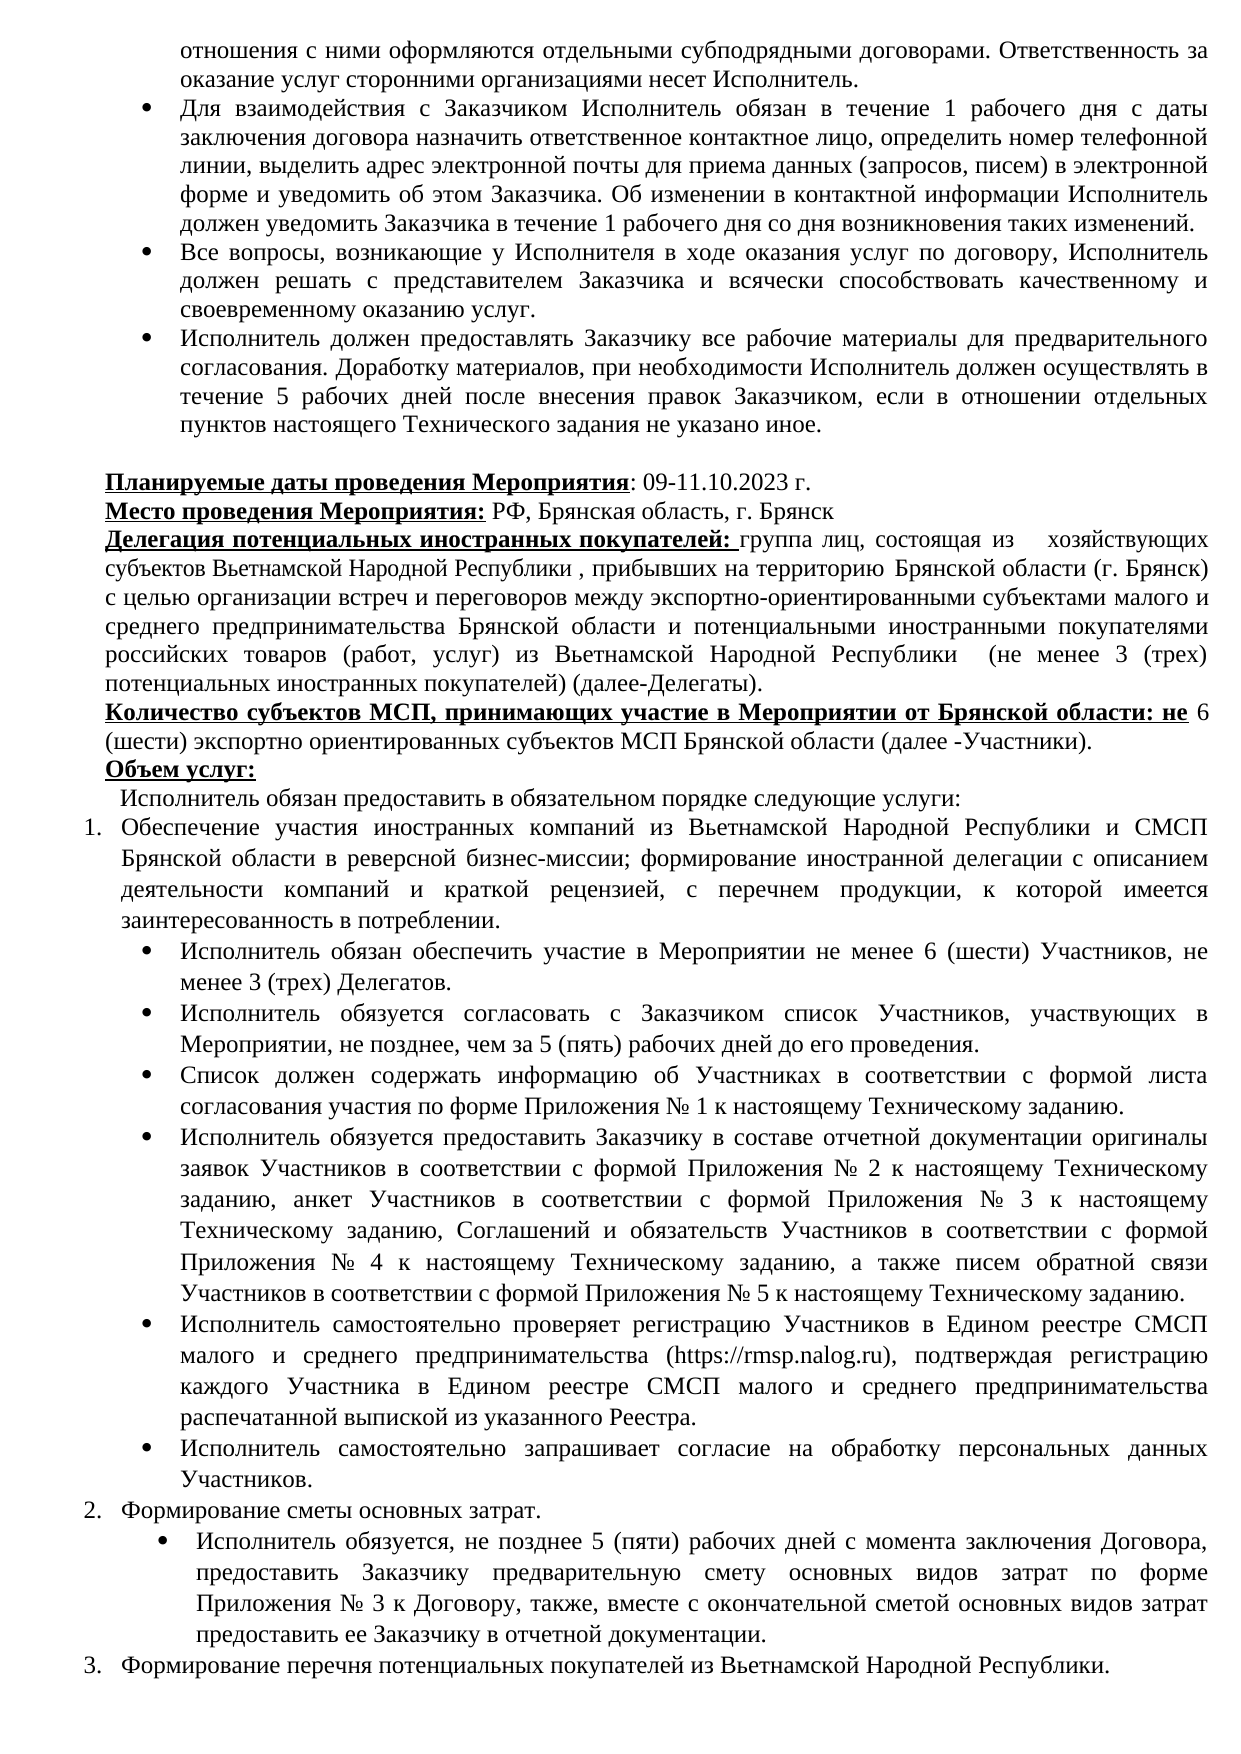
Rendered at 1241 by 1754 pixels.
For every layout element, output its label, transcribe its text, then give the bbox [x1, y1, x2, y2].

list Исполнитель должен предоставлять Заказчику все рабочие материалы для предварительного согласования. Доработку материалов, при необходимости Исполнитель должен осуществлять в течение 5 рабочих дней после внесения правок Заказчиком, если в отношении отдельных пунктов настоящего Технического задания не указано иное. [142, 323, 1209, 438]
text Место проведения Мероприятия: РФ, Брянская область, г. Брянск [105, 496, 1209, 524]
list Формирование перечня потенциальных покупателей из Вьетнамской Народной Республики. [83, 1650, 1209, 1679]
list Исполнитель обязуется, не позднее 5 (пяти) рабочих дней с момента заключения Договора, предоставить Заказчику предварительную смету основных видов затрат по форме Приложения № 3 к Договору, также, вместе с окончательной сметой основных видов затрат предоставить ее Заказчику в отчетной документации. [158, 1526, 1209, 1648]
text Объем услуг: [105, 754, 1209, 783]
list Список должен содержать информацию об Участниках в соответствии с формой листа согласования участия по форме Приложения № 1 к настоящему Техническому заданию. [142, 1060, 1209, 1120]
list Исполнитель самостоятельно проверяет регистрацию Участников в Едином реестре СМСП малого и среднего предпринимательства (https://rmsp.nalog.ru), подтверждая регистрацию каждого Участника в Едином реестре СМСП малого и среднего предпринимательства распечатанной выпиской из указанного Реестра. [142, 1309, 1209, 1431]
list Исполнитель обязуется предоставить Заказчику в составе отчетной документации оригиналы заявок Участников в соответствии с формой Приложения № 2 к настоящему Техническому заданию, анкет Участников в соответствии с формой Приложения № 3 к настоящему Техническому заданию, Соглашений и обязательств Участников в соответствии с формой Приложения № 4 к настоящему Техническому заданию, а также писем обратной связи Участников в соответствии с формой Приложения № 5 к настоящему Техническому заданию. [142, 1122, 1209, 1306]
text Исполнитель обязан предоставить в обязательном порядке следующие услуги: [46, 783, 1209, 812]
text Количество субъектов МСП, принимающих участие в Мероприятии от Брянской области: не 6 (шести) экспортно ориентированных субъектов МСП Брянской области (далее -Участники). [105, 697, 1209, 754]
text Планируемые даты проведения Мероприятия: 09-11.10.2023 г. [105, 467, 1209, 496]
list Формирование сметы основных затрат. [83, 1495, 1209, 1524]
list Исполнитель обязан обеспечить участие в Мероприятии не менее 6 (шести) Участников, не менее 3 (трех) Делегатов. [142, 936, 1209, 996]
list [142, 35, 1209, 93]
list Все вопросы, возникающие у Исполнителя в ходе оказания услуг по договору, Исполнитель должен решать с представителем Заказчика и всячески способствовать качественному и своевременному оказанию услуг. [142, 237, 1209, 323]
list Для взаимодействия с Заказчиком Исполнитель обязан в течение 1 рабочего дня с даты заключения договора назначить ответственное контактное лицо, определить номер телефонной линии, выделить адрес электронной почты для приема данных (запросов, писем) в электронной форме и уведомить об этом Заказчика. Об изменении в контактной информации Исполнитель должен уведомить Заказчика в течение 1 рабочего дня со дня возникновения таких изменений. [142, 93, 1209, 237]
list Исполнитель обязуется согласовать с Заказчиком список Участников, участвующих в Мероприятии, не позднее, чем за 5 (пять) рабочих дней до его проведения. [142, 998, 1209, 1058]
list Исполнитель самостоятельно запрашивает согласие на обработку персональных данных Участников. [142, 1433, 1209, 1493]
text Делегация потенциальных иностранных покупателей: группа лиц, состоящая из хозяйствующих субъектов Вьетнамской Народной Республики , прибывших на территорию Брянской области (г. Брянск) с целью организации встреч и переговоров между экспортно-ориентированными субъектами малого и среднего предпринимательства Брянской области и потенциальными иностранными покупателями российских товаров (работ, услуг) из Вьетнамской Народной Республики (не менее 3 (трех) потенциальных иностранных покупателей) (далее-Делегаты). [105, 524, 1209, 697]
list Обеспечение участия иностранных компаний из Вьетнамской Народной Республики и СМСП Брянской области в реверсной бизнес-миссии; формирование иностранной делегации с описанием деятельности компаний и краткой рецензией, с перечнем продукции, к которой имеется заинтересованность в потреблении. [83, 812, 1209, 934]
